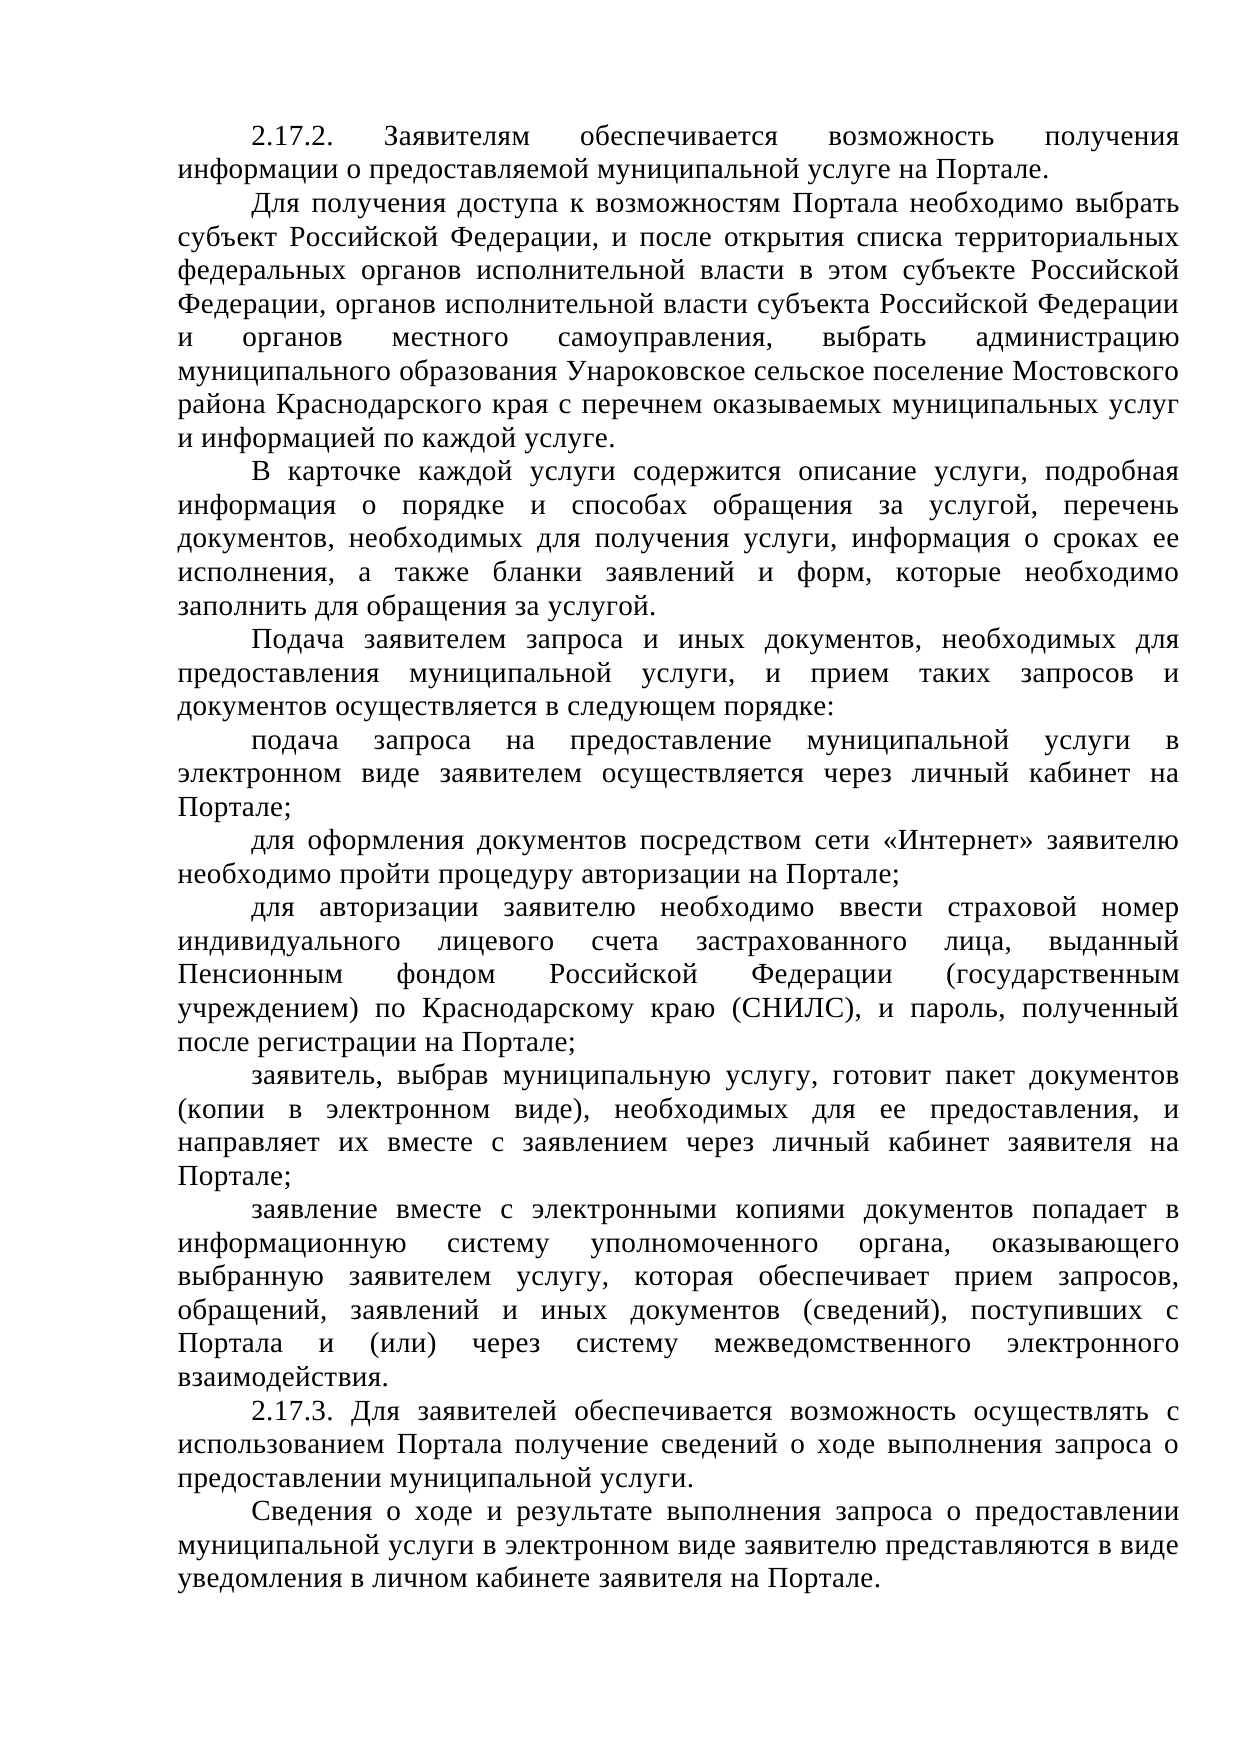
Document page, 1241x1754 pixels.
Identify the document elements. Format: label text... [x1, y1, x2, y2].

text Сведения о ходе и результате выполнения запроса о предоставлении муниципальной услуги в электронном виде заявителю представляются в виде уведомления в личном кабинете заявителя на Портале. [177, 1493, 1181, 1594]
text Для получения доступа к возможностям Портала необходимо выбрать субъект Российской Федерации, и после открытия списка территориальных федеральных органов исполнительной власти в этом субъекте Российской Федерации, органов исполнительной власти субъекта Российской Федерации и органов местного самоуправления, выбрать администрацию муниципального образования Унароковское сельское поселение Мостовского района Краснодарского края с перечнем оказываемых муниципальных услуг и информацией по каждой услуге. [177, 185, 1181, 453]
text заявление вместе с электронными копиями документов попадает в информационную систему уполномоченного органа, оказывающего выбранную заявителем услугу, которая обеспечивает прием запросов, обращений, заявлений и иных документов (сведений), поступивших с Портала и (или) через систему межведомственного электронного взаимодействия. [177, 1191, 1181, 1393]
text 2.17.2. Заявителям обеспечивается возможность получения информации о предоставляемой муниципальной услуге на Портале. [177, 118, 1181, 185]
text заявитель, выбрав муниципальную услугу, готовит пакет документов (копии в электронном виде), необходимых для ее предоставления, и направляет их вместе с заявлением через личный кабинет заявителя на Портале; [177, 1057, 1181, 1191]
text Подача заявителем запроса и иных документов, необходимых для предоставления муниципальной услуги, и прием таких запросов и документов осуществляется в следующем порядке: [177, 621, 1181, 722]
text В карточке каждой услуги содержится описание услуги, подробная информация о порядке и способах обращения за услугой, перечень документов, необходимых для получения услуги, информация о сроках ее исполнения, а также бланки заявлений и форм, которые необходимо заполнить для обращения за услугой. [177, 453, 1181, 621]
text подача запроса на предоставление муниципальной услуги в электронном виде заявителем осуществляется через личный кабинет на Портале; [177, 722, 1181, 822]
text для авторизации заявителю необходимо ввести страховой номер индивидуального лицевого счета застрахованного лица, выданный Пенсионным фондом Российской Федерации (государственным учреждением) по Краснодарскому краю (СНИЛС), и пароль, полученный после регистрации на Портале; [177, 889, 1181, 1057]
text 2.17.3. Для заявителей обеспечивается возможность осуществлять с использованием Портала получение сведений о ходе выполнения запроса о предоставлении муниципальной услуги. [177, 1393, 1181, 1493]
text для оформления документов посредством сети «Интернет» заявителю необходимо пройти процедуру авторизации на Портале; [177, 822, 1181, 889]
